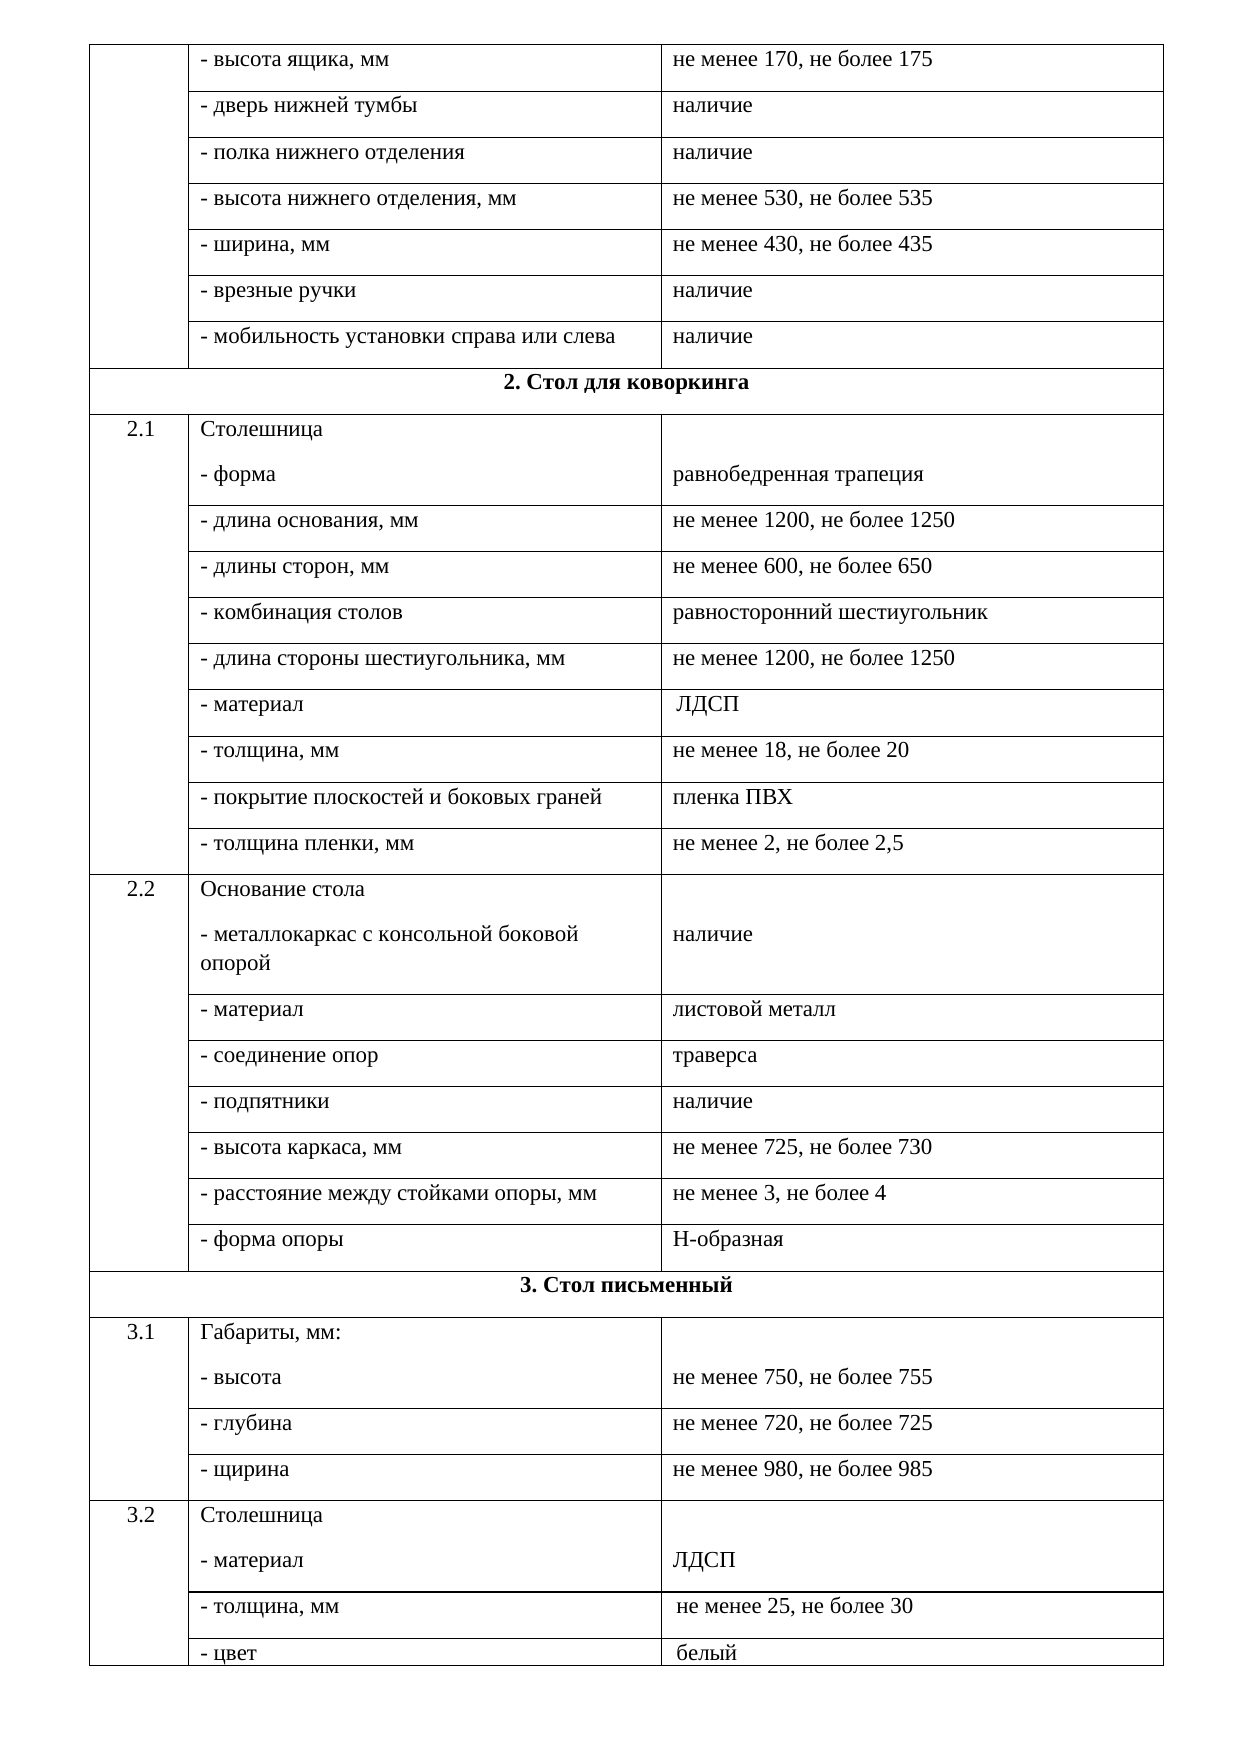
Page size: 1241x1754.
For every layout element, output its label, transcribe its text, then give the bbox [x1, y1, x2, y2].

table_cell равносторонний шестиугольник [662, 598, 1163, 643]
table_cell Столешница - материал [189, 1501, 661, 1591]
table_cell 2.1 [90, 415, 188, 874]
table_cell - комбинация столов [189, 598, 661, 643]
table_cell - полка нижнего отделения [189, 138, 661, 183]
table_cell Н-образная [662, 1225, 1163, 1271]
table_cell - подпятники [189, 1087, 661, 1132]
table_cell не менее 170, не более 175 [662, 45, 1163, 91]
table_cell - форма опоры [189, 1225, 661, 1271]
table_cell не менее 600, не более 650 [662, 552, 1163, 597]
table_cell - дверь нижней тумбы [189, 92, 661, 137]
table_cell траверса [662, 1041, 1163, 1086]
table_cell ЛДСП [662, 690, 1163, 736]
table_cell не менее 18, не более 20 [662, 737, 1163, 782]
table_cell наличие [662, 875, 1163, 994]
table_cell - расстояние между стойками опоры, мм [189, 1179, 661, 1224]
table_cell - материал [189, 995, 661, 1040]
table_cell - длина стороны шестиугольника, мм [189, 644, 661, 689]
table_cell не менее 1200, не более 1250 [662, 644, 1163, 689]
table_cell - длины сторон, мм [189, 552, 661, 597]
table_cell - врезные ручки [189, 276, 661, 321]
table_cell наличие [662, 138, 1163, 183]
table_cell не менее 530, не более 535 [662, 184, 1163, 229]
table_cell 3. Стол письменный [90, 1272, 1163, 1317]
table_cell - длина основания, мм [189, 506, 661, 551]
table_cell - высота ящика, мм [189, 45, 661, 91]
table_cell 2. Стол для коворкинга [90, 369, 1163, 413]
table_cell не менее 720, не более 725 [662, 1409, 1163, 1454]
table_cell не менее 725, не более 730 [662, 1133, 1163, 1178]
table_cell 3.1 [90, 1318, 188, 1500]
table_cell 2.2 [90, 875, 188, 1271]
table_cell не менее 430, не более 435 [662, 230, 1163, 275]
table_cell - покрытие плоскостей и боковых граней [189, 783, 661, 828]
table_cell - толщина, мм [189, 1593, 661, 1638]
table_cell наличие [662, 276, 1163, 321]
table_cell белый [662, 1639, 1163, 1665]
table_cell - толщина, мм [189, 737, 661, 782]
table_cell 3.2 [90, 1501, 188, 1665]
table_cell Столешница - форма [189, 415, 661, 505]
table_cell - высота нижнего отделения, мм [189, 184, 661, 229]
table_cell - соединение опор [189, 1041, 661, 1086]
table_cell не менее 1200, не более 1250 [662, 506, 1163, 551]
table_cell ЛДСП [662, 1501, 1163, 1591]
table_cell - материал [189, 690, 661, 736]
table_cell Габариты, мм: - высота [189, 1318, 661, 1408]
table_cell Основание стола - металлокаркас с консольной боковой опорой [189, 875, 661, 994]
table_cell не менее 2, не более 2,5 [662, 829, 1163, 874]
table_cell - ширина, мм [189, 230, 661, 275]
table_cell не менее 750, не более 755 [662, 1318, 1163, 1408]
table_cell пленка ПВХ [662, 783, 1163, 828]
table_cell не менее 25, не более 30 [662, 1593, 1163, 1638]
table_cell не менее 980, не более 985 [662, 1455, 1163, 1500]
table_cell наличие [662, 1087, 1163, 1132]
table_cell - цвет [189, 1639, 661, 1665]
table_cell наличие [662, 322, 1163, 367]
table_cell наличие [662, 92, 1163, 137]
table_cell - щирина [189, 1455, 661, 1500]
table_cell листовой металл [662, 995, 1163, 1040]
table_cell - глубина [189, 1409, 661, 1454]
table_cell - высота каркаса, мм [189, 1133, 661, 1178]
table_cell не менее 3, не более 4 [662, 1179, 1163, 1224]
table_cell - толщина пленки, мм [189, 829, 661, 874]
table_cell - мобильность установки справа или слева [189, 322, 661, 367]
table_cell равнобедренная трапеция [662, 415, 1163, 505]
